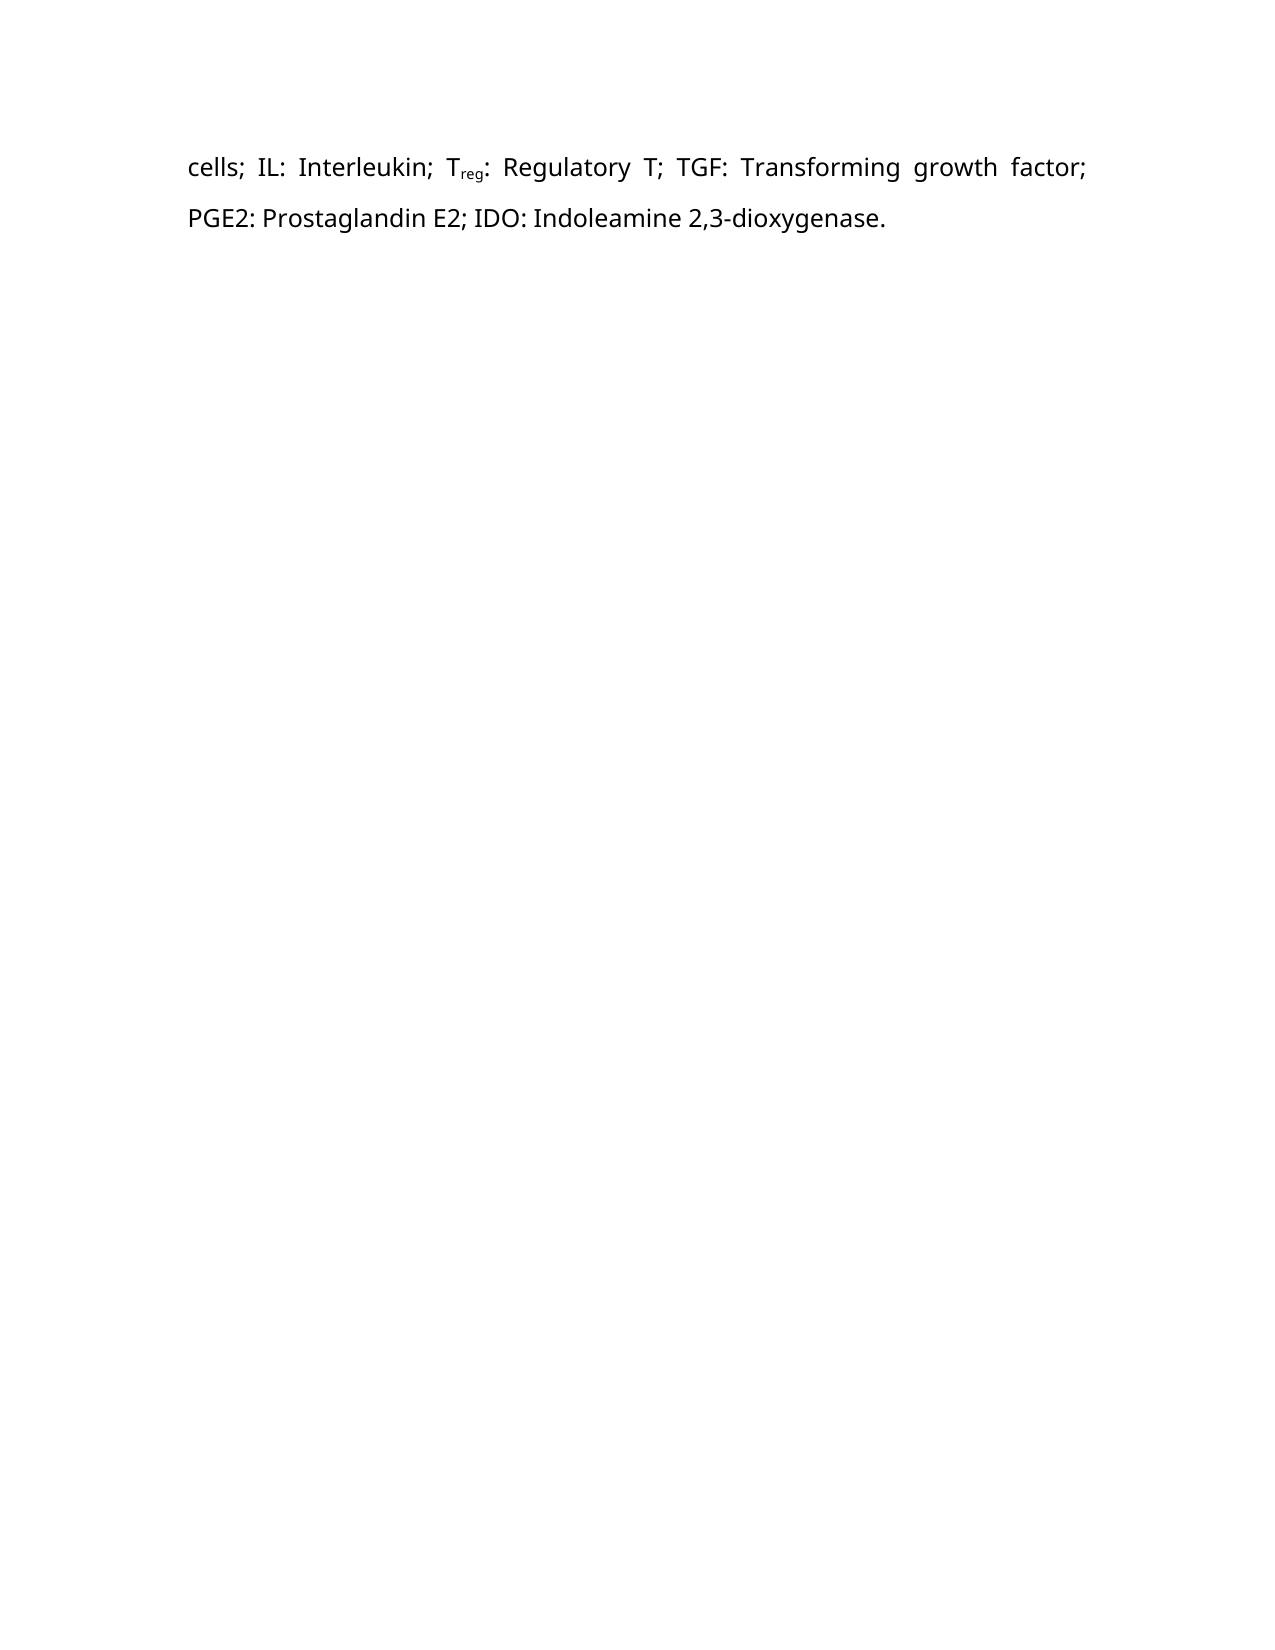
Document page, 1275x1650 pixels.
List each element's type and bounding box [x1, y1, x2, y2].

text [187, 150, 1087, 235]
